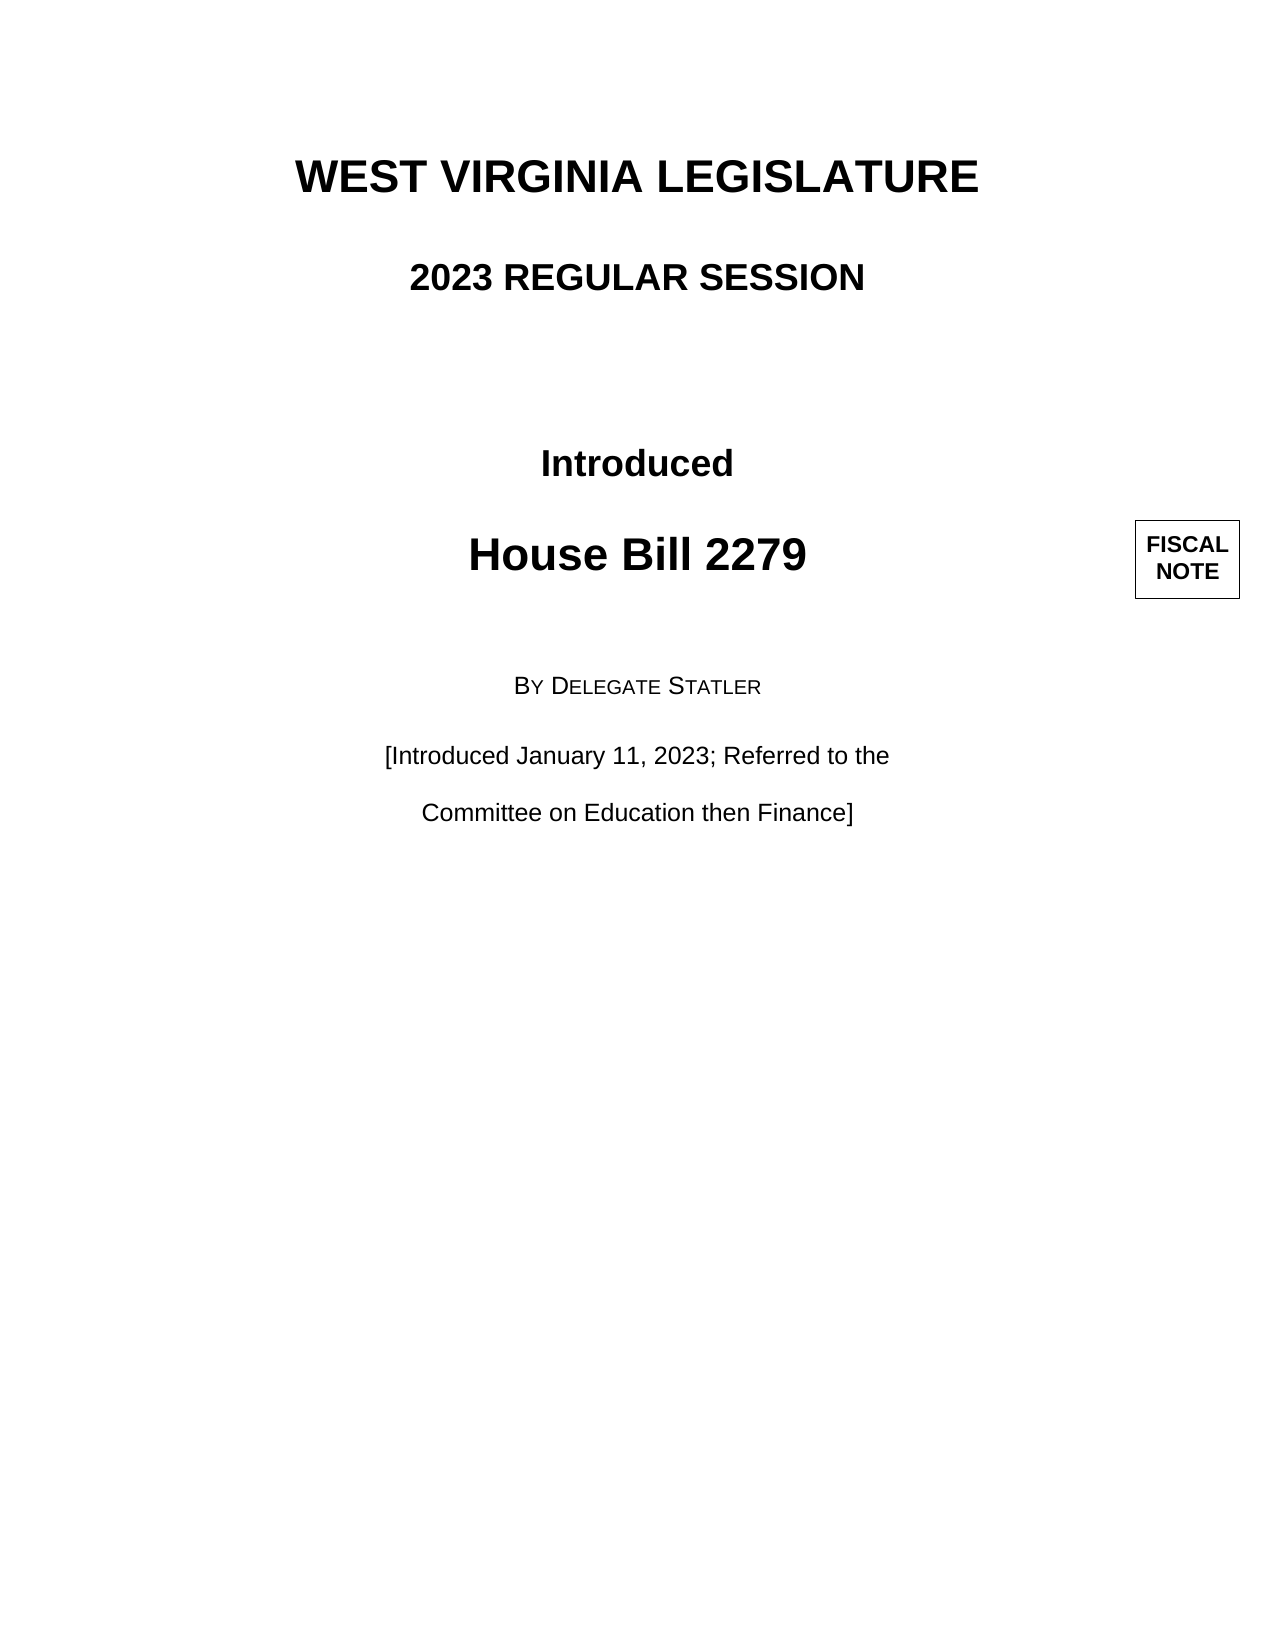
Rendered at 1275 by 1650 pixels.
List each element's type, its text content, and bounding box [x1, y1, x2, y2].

text Bill [150, 528, 1125, 581]
text By [337, 671, 937, 699]
title 2023 REGULAR SESSION [150, 255, 1125, 298]
text [] [337, 741, 937, 827]
title WEST VIRGINIA LEGISLATURE [150, 150, 1125, 203]
